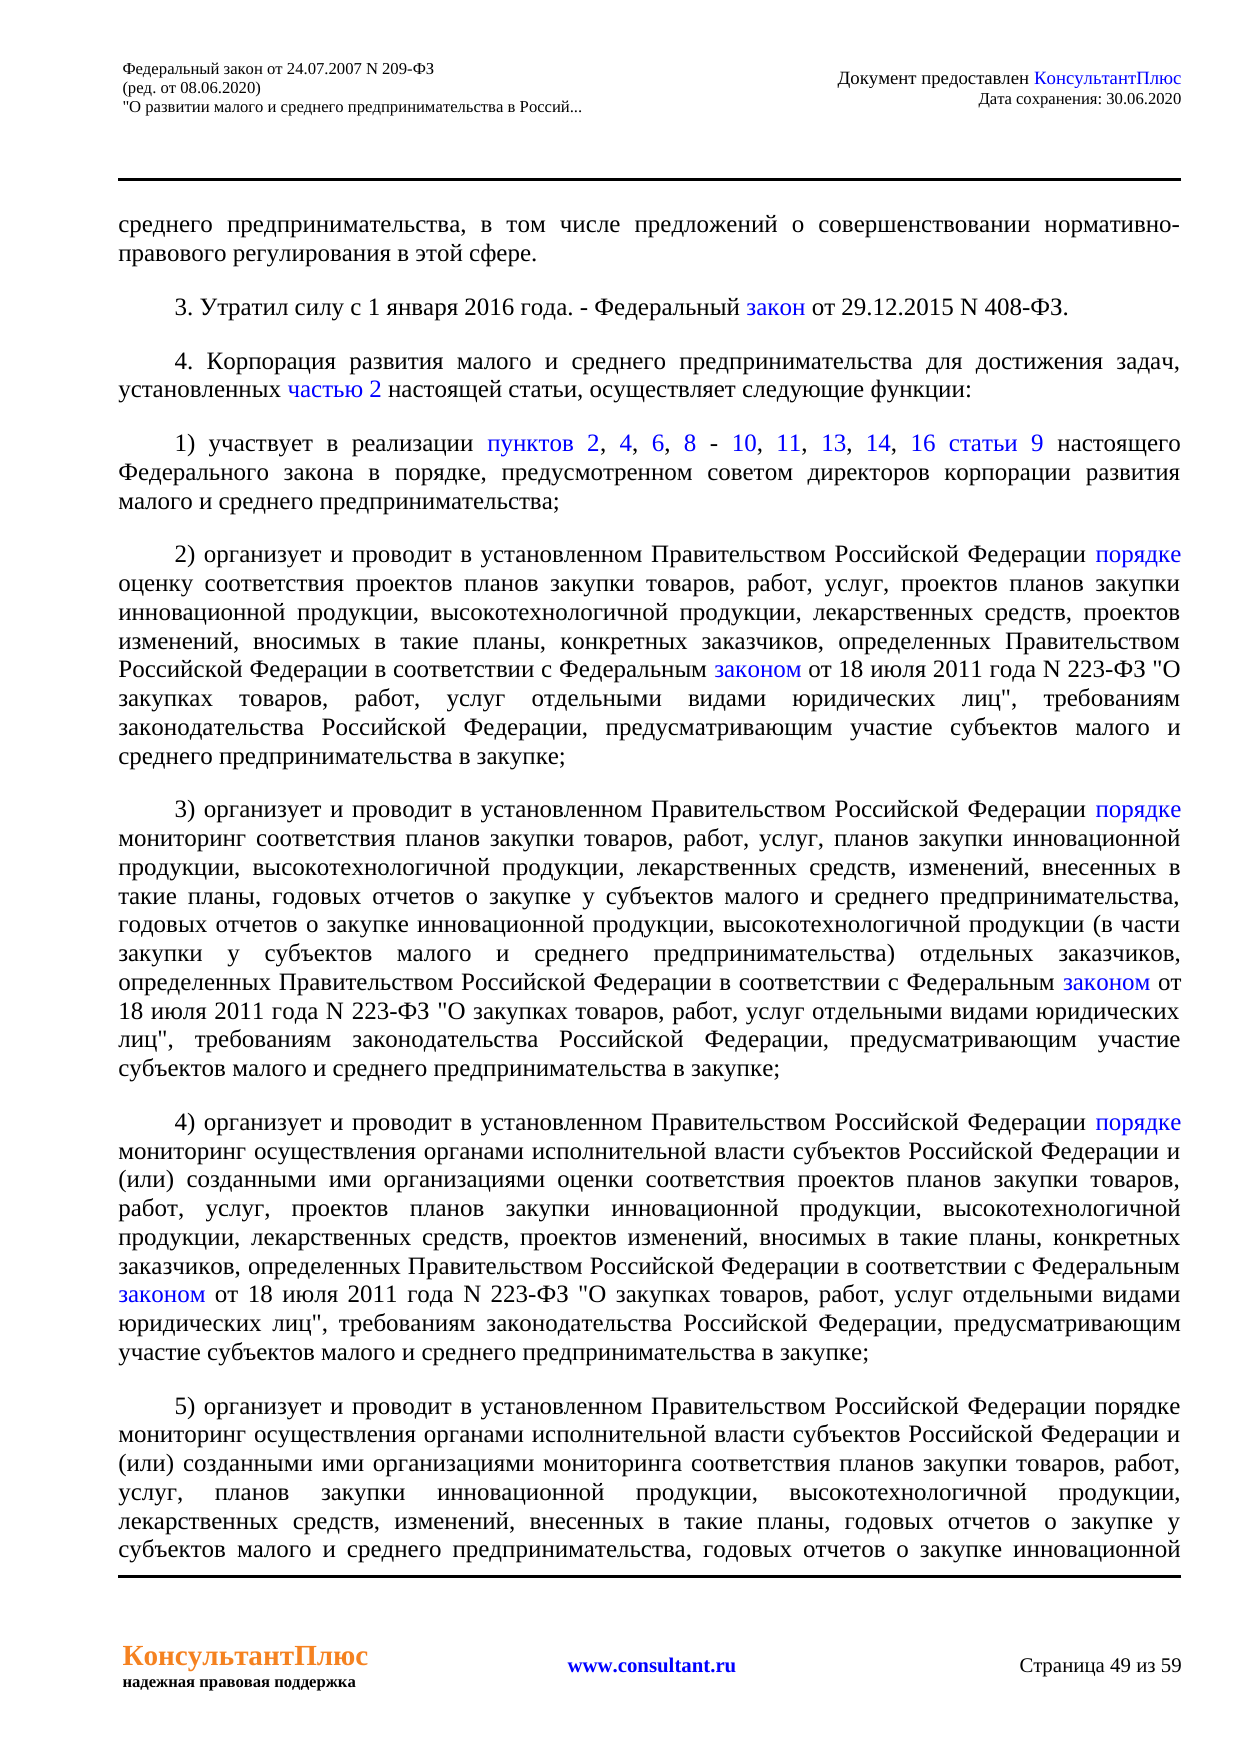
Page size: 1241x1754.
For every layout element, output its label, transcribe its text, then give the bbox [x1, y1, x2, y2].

text 4) организует и проводит в установленном Правительством Российской Федерации порядке мониторинг осуществления органами исполнительной власти субъектов Российской Федерации и (или) созданными ими организациями оценки соответствия проектов планов закупки товаров, работ, услуг, проектов планов закупки инновационной продукции, высокотехнологичной продукции, лекарственных средств, проектов изменений, вносимых в такие планы, конкретных заказчиков, определенных Правительством Российской Федерации в соответствии с Федеральным законом от 18 июля 2011 года N 223-ФЗ "О закупках товаров, работ, услуг отдельными видами юридических лиц", требованиям законодательства Российской Федерации, предусматривающим участие субъектов малого и среднего предпринимательства в закупке; [118, 1107, 1181, 1366]
text 1) участвует в реализации пунктов 2, 4, 6, 8 - 10, 11, 13, 14, 16 статьи 9 настоящего Федерального закона в порядке, предусмотренном советом директоров корпорации развития малого и среднего предпринимательства; [118, 428, 1181, 514]
text 3. Утратил силу с 1 января 2016 года. - Федеральный закон от 29.12.2015 N 408-ФЗ. [118, 292, 1181, 321]
text 4. Корпорация развития малого и среднего предпринимательства для достижения задач, установленных частью 2 настоящей статьи, осуществляет следующие функции: [118, 346, 1181, 403]
text 2) организует и проводит в установленном Правительством Российской Федерации порядке оценку соответствия проектов планов закупки товаров, работ, услуг, проектов планов закупки инновационной продукции, высокотехнологичной продукции, лекарственных средств, проектов изменений, вносимых в такие планы, конкретных заказчиков, определенных Правительством Российской Федерации в соответствии с Федеральным законом от 18 июля 2011 года N 223-ФЗ "О закупках товаров, работ, услуг отдельными видами юридических лиц", требованиям законодательства Российской Федерации, предусматривающим участие субъектов малого и среднего предпринимательства в закупке; [118, 539, 1181, 769]
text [118, 1391, 1181, 1563]
text 3) организует и проводит в установленном Правительством Российской Федерации порядке мониторинг соответствия планов закупки товаров, работ, услуг, планов закупки инновационной продукции, высокотехнологичной продукции, лекарственных средств, изменений, внесенных в такие планы, годовых отчетов о закупке у субъектов малого и среднего предпринимательства, годовых отчетов о закупке инновационной продукции, высокотехнологичной продукции (в части закупки у субъектов малого и среднего предпринимательства) отдельных заказчиков, определенных Правительством Российской Федерации в соответствии с Федеральным законом от 18 июля 2011 года N 223-ФЗ "О закупках товаров, работ, услуг отдельными видами юридических лиц", требованиям законодательства Российской Федерации, предусматривающим участие субъектов малого и среднего предпринимательства в закупке; [118, 794, 1181, 1082]
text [118, 209, 1181, 267]
